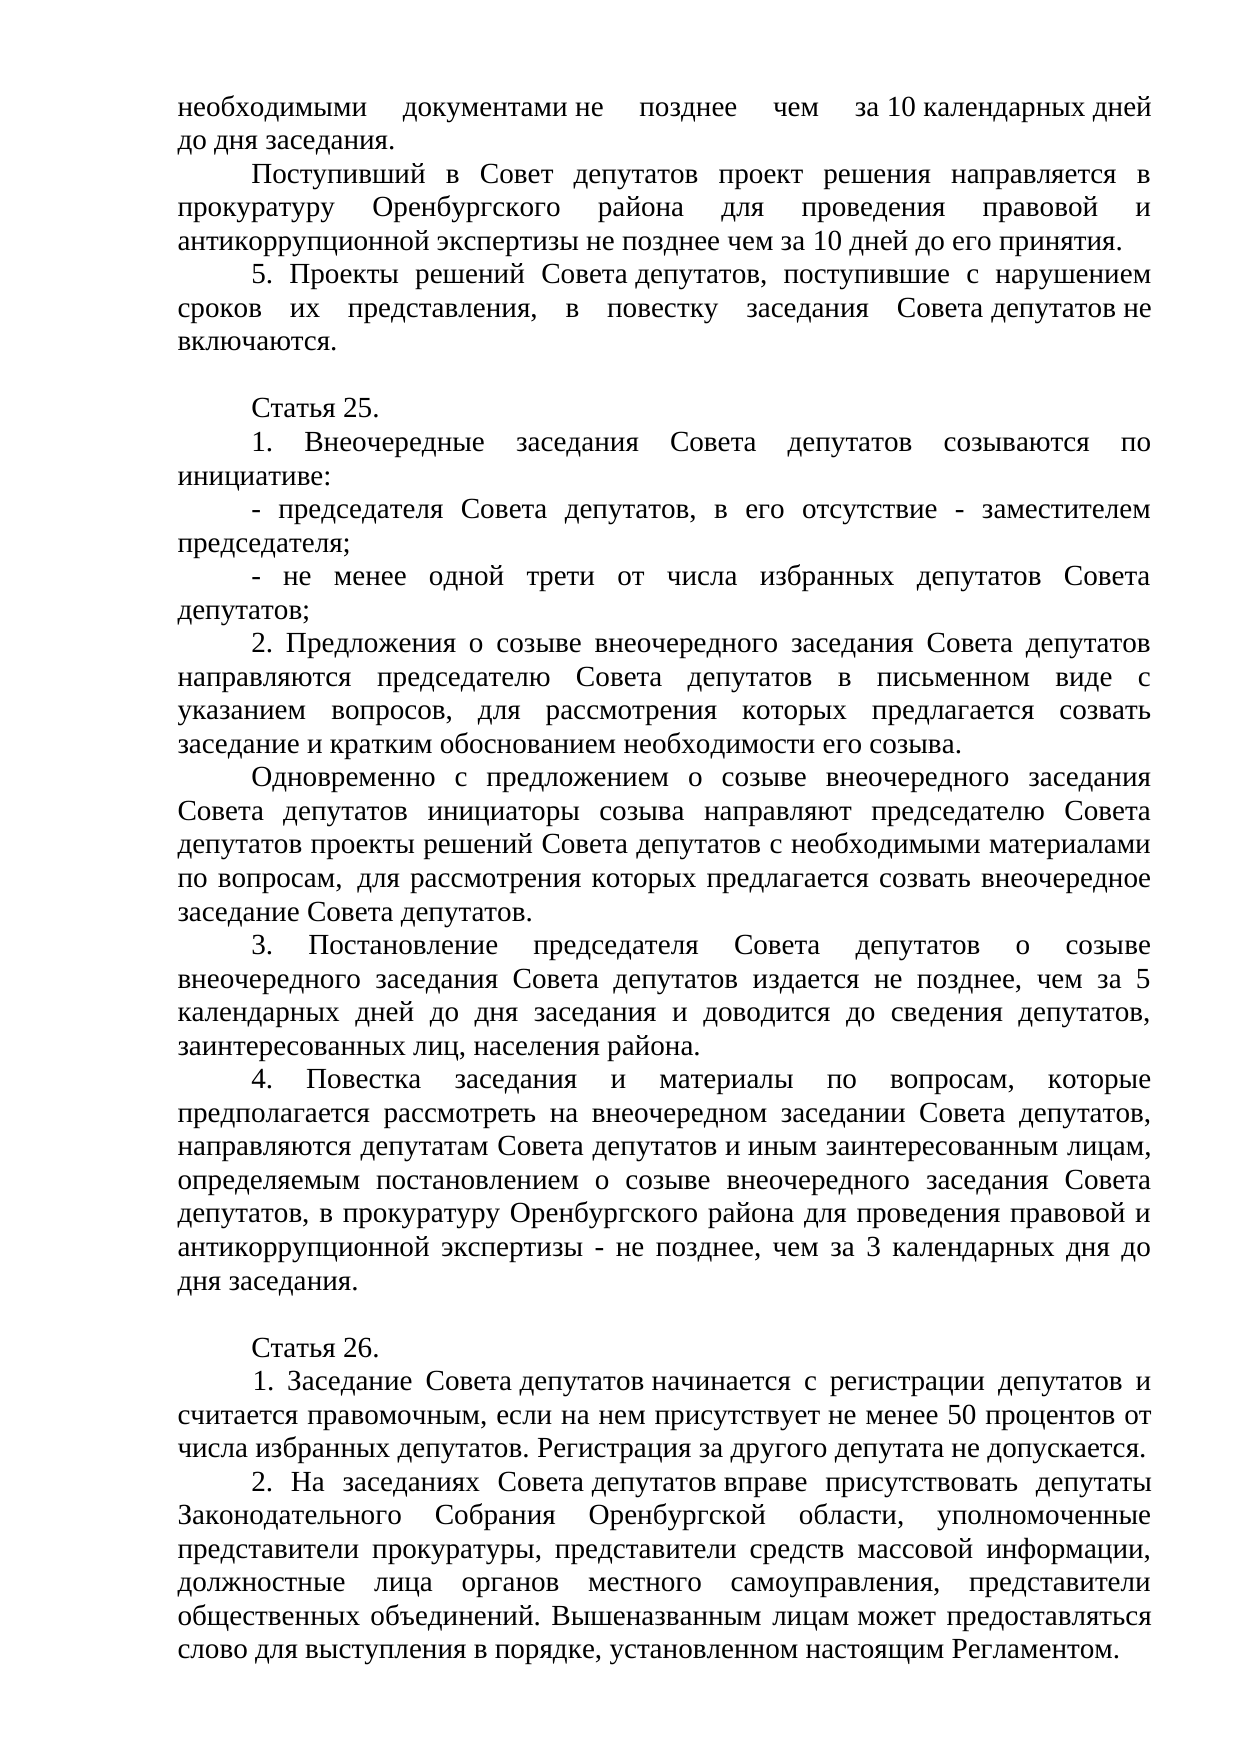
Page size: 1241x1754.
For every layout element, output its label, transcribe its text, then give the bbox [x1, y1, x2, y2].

text 5. Проекты решений Совета депутатов, поступившие с нарушением сроков их представления, в повестку заседания Совета депутатов не включаются. [177, 256, 1152, 357]
text Статья 26. [177, 1330, 1152, 1363]
text 4. Повестка заседания и материалы по вопросам, которые предполагается рассмотреть на внеочередном заседании Совета депутатов, направляются депутатам Совета депутатов и иным заинтересованным лицам, определяемым постановлением о созыве внеочередного заседания Совета депутатов, в прокуратуру Оренбургского района для проведения правовой и антикоррупционной экспертизы - не позднее, чем за 3 календарных дня до дня заседания. [177, 1061, 1152, 1296]
text Поступивший в Совет депутатов проект решения направляется в прокуратуру Оренбургского района для проведения правовой и антикоррупционной экспертизы не позднее чем за 10 дней до его принятия. [177, 156, 1152, 256]
text Одновременно с предложением о созыве внеочередного заседания Совета депутатов инициаторы созыва направляют председателю Совета депутатов проекты решений Совета депутатов с необходимыми материалами по вопросам, для рассмотрения которых предлагается созвать внеочередное заседание Совета депутатов. [177, 759, 1152, 927]
text 2. На заседаниях Совета депутатов вправе присутствовать депутаты Законодательного Собрания Оренбургской области, уполномоченные представители прокуратуры, представители средств массовой информации, должностные лица органов местного самоуправления, представители общественных объединений. Вышеназванным лицам может предоставляться слово для выступления в порядке, установленном настоящим Регламентом. [177, 1464, 1152, 1665]
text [177, 89, 1152, 156]
text 2. Предложения о созыве внеочередного заседания Совета депутатов направляются председателю Совета депутатов в письменном виде с указанием вопросов, для рассмотрения которых предлагается созвать заседание и кратким обоснованием необходимости его созыва. [177, 625, 1152, 759]
text - не менее одной трети от числа избранных депутатов Совета депутатов; [177, 558, 1152, 625]
text 1. Заседание Совета депутатов начинается с регистрации депутатов и считается правомочным, если на нем присутствует не менее 50 процентов от числа избранных депутатов. Регистрация за другого депутата не допускается. [177, 1363, 1152, 1464]
text - председателя Совета депутатов, в его отсутствие - заместителем председателя; [177, 491, 1152, 558]
text 1. Внеочередные заседания Совета депутатов созываются по инициативе: [177, 424, 1152, 491]
text Статья 25. [177, 391, 1152, 424]
text 3. Постановление председателя Совета депутатов о созыве внеочередного заседания Совета депутатов издается не позднее, чем за 5 календарных дней до дня заседания и доводится до сведения депутатов, заинтересованных лиц, населения района. [177, 927, 1152, 1061]
